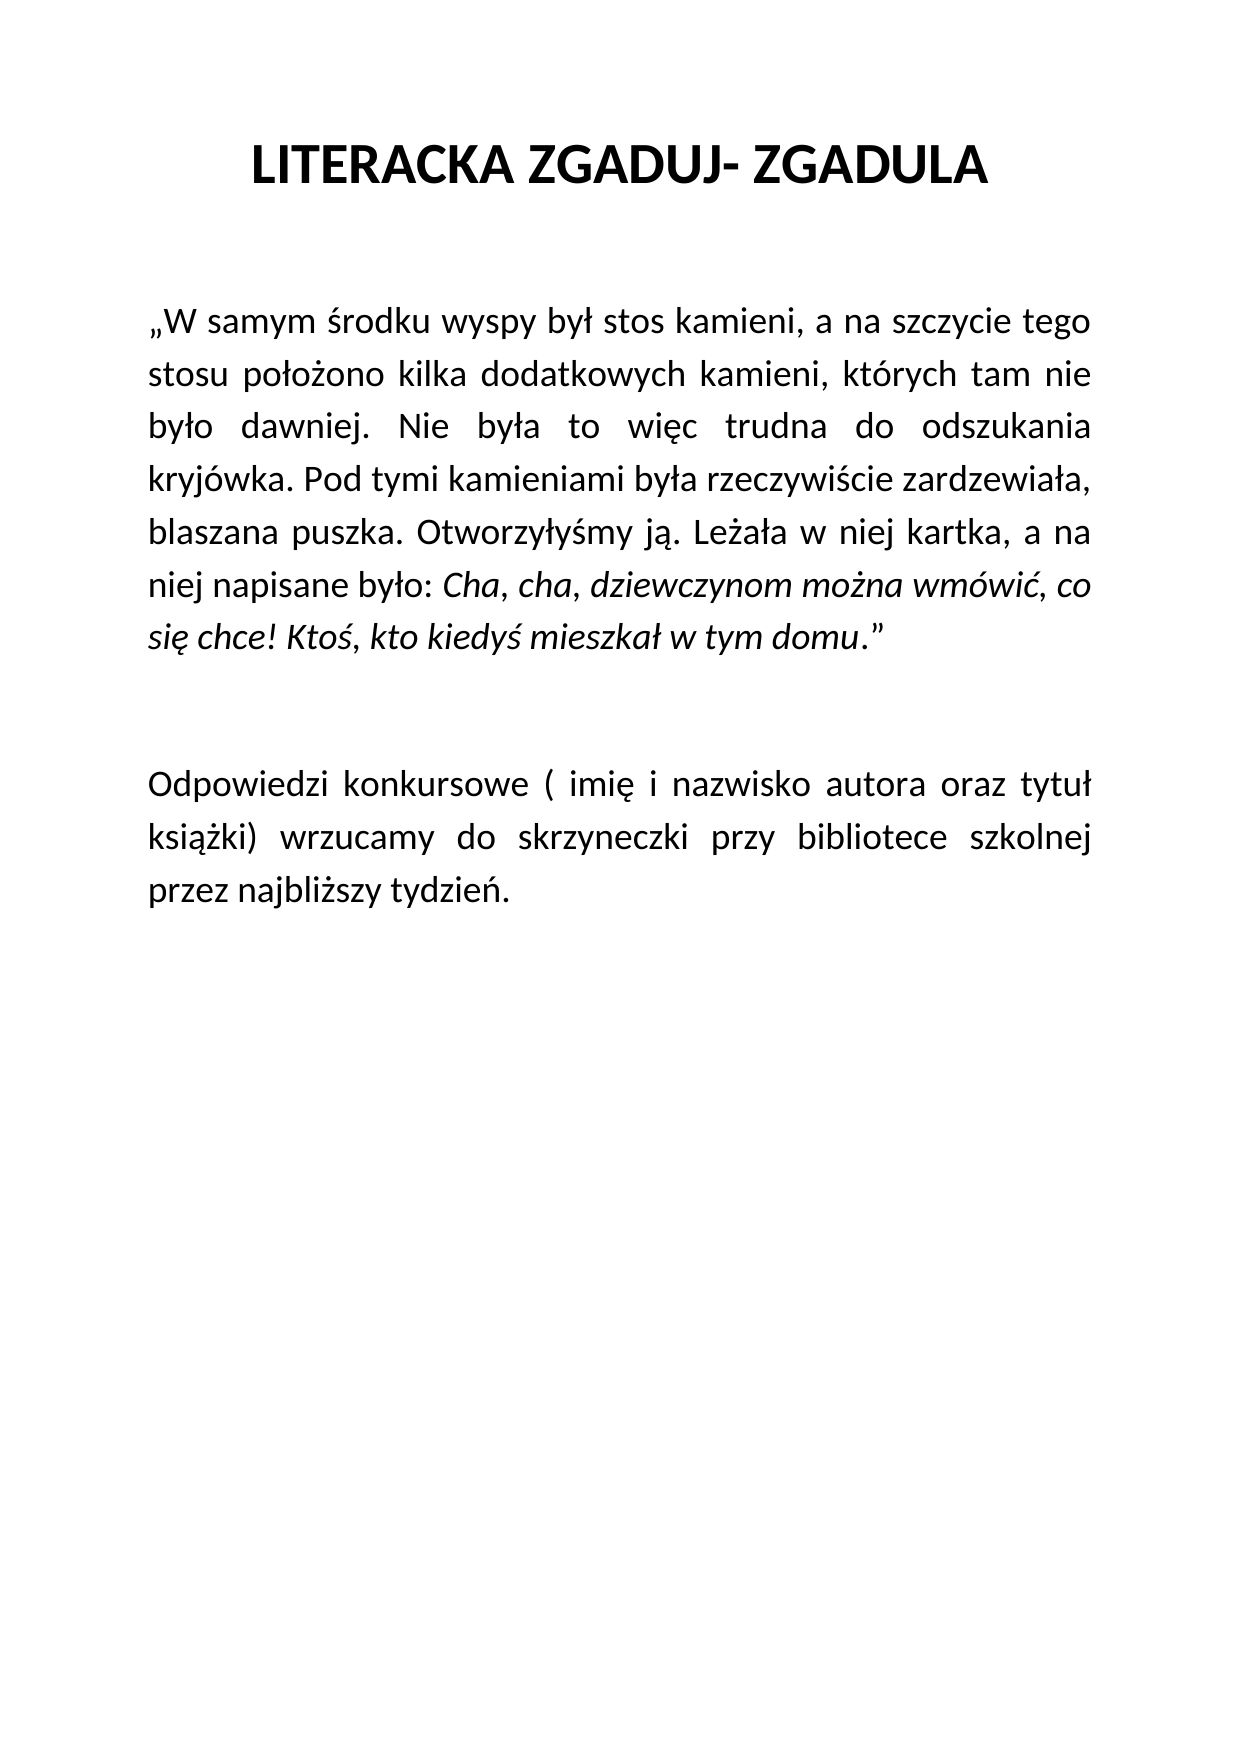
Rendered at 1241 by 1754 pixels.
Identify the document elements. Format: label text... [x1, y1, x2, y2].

text „W samym środku wyspy był stos kamieni, a na szczycie tego stosu położono kilka dodatkowych kamieni, których tam nie było dawniej. Nie była to więc trudna do odszukania kryjówka. Pod tymi kamieniami była rzeczywiście zardzewiała, blaszana puszka. Otworzyłyśmy ją. Leżała w niej kartka, a na niej napisane było: Cha, cha, dziewczynom można wmówić, co się chce! Ktoś, kto kiedyś mieszkał w tym domu.” [148, 297, 1093, 659]
text Odpowiedzi konkursowe ( imię i nazwisko autora oraz tytuł książki) wrzucamy do skrzyneczki przy bibliotece szkolnej przez najbliższy tydzień. [148, 760, 1093, 912]
text LITERACKA ZGADUJ- ZGADULA [148, 127, 1093, 198]
